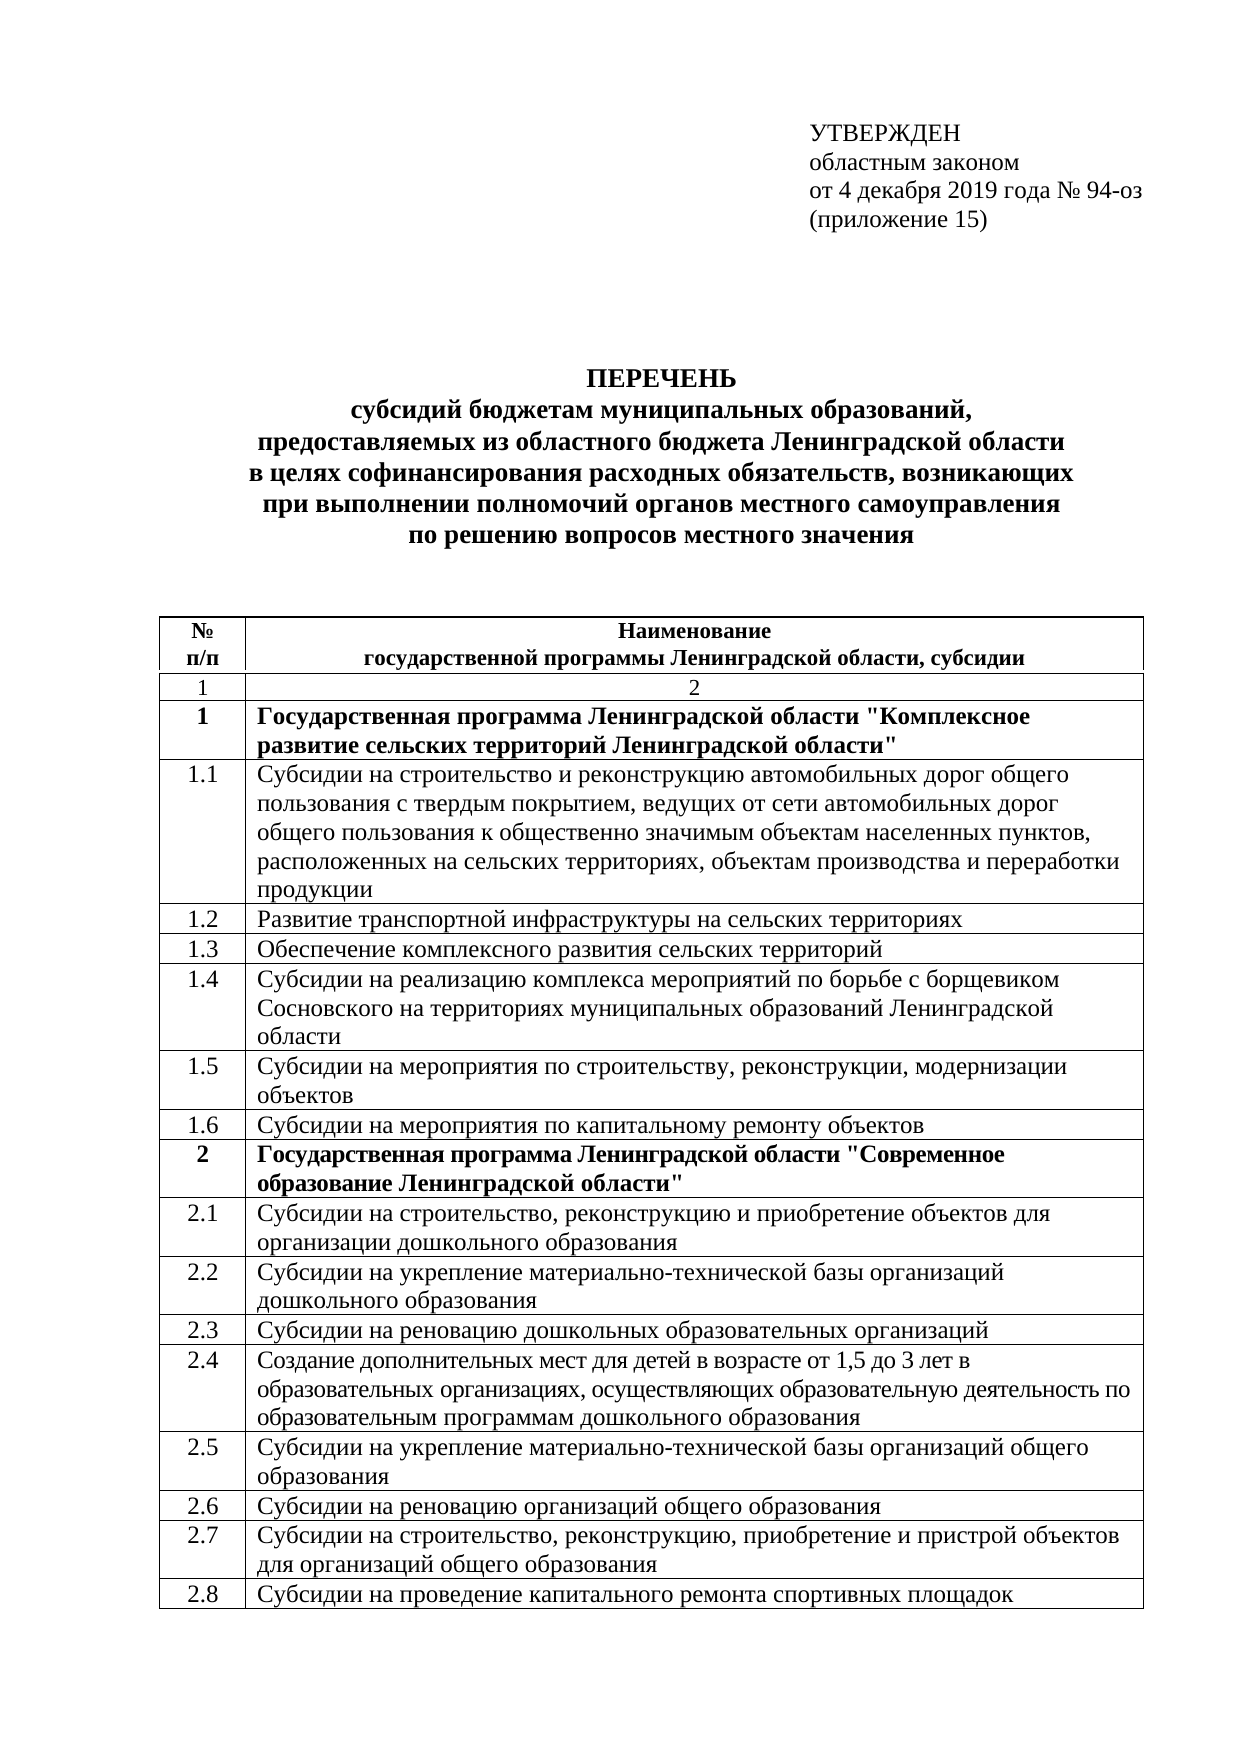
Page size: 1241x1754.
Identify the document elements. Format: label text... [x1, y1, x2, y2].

table_cell 1.2 [160, 904, 245, 933]
table_cell 2.3 [160, 1315, 245, 1344]
table_cell Государственная программа Ленинградской области "Комплексное развитие сельских территорий Ленинградской области" [246, 701, 1143, 758]
table_cell Субсидии на реновацию организаций общего образования [246, 1491, 1143, 1519]
table_cell Субсидии на укрепление материально-технической базы организаций общего образования [246, 1432, 1143, 1490]
table_cell Развитие транспортной инфраструктуры на сельских территориях [246, 904, 1143, 933]
table_header Наименование государственной программы Ленинградской области, субсидии [246, 618, 1143, 670]
table_cell 2.4 [160, 1345, 245, 1431]
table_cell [246, 1579, 1143, 1608]
text от 4 декабря 2019 года № 94-оз [809, 176, 1163, 204]
table_cell 1 [160, 701, 245, 758]
table_cell Субсидии на строительство и реконструкцию автомобильных дорог общего пользования с твердым покрытием, ведущих от сети автомобильных дорог общего пользования к общественно значимым объектам населенных пунктов, расположенных на сельских территориях, объектам производства и переработки продукции [246, 760, 1143, 903]
table_cell 2 [160, 1140, 245, 1197]
table_cell 2.1 [160, 1198, 245, 1256]
table_cell Субсидии на укрепление материально-технической базы организаций дошкольного образования [246, 1257, 1143, 1314]
table_cell Обеспечение комплексного развития сельских территорий [246, 934, 1143, 963]
table_cell 2.8 [160, 1579, 245, 1608]
text (приложение 15) [809, 204, 1163, 233]
table_cell Субсидии на реновацию дошкольных образовательных организаций [246, 1315, 1143, 1344]
table_cell 1.4 [160, 964, 245, 1050]
table_cell 2.7 [160, 1521, 245, 1578]
table_header 2 [246, 674, 1143, 700]
table_cell Субсидии на мероприятия по строительству, реконструкции, модернизации объектов [246, 1051, 1143, 1109]
table_cell 1.6 [160, 1110, 245, 1138]
text предоставляемых из областного бюджета Ленинградской области [159, 425, 1163, 456]
table_cell Субсидии на реализацию комплекса мероприятий по борьбе с борщевиком Сосновского на территориях муниципальных образований Ленинградской области [246, 964, 1143, 1050]
table_cell 2.6 [160, 1491, 245, 1519]
table_header 1 [160, 674, 245, 700]
text по решению вопросов местного значения [159, 518, 1163, 549]
table_cell 1.5 [160, 1051, 245, 1109]
table_cell Государственная программа Ленинградской области "Современное образование Ленинградской области" [246, 1140, 1143, 1197]
table_cell 1.1 [160, 760, 245, 903]
text УТВЕРЖДЕН областным законом [809, 118, 1163, 176]
text ПЕРЕЧЕНЬ субсидий бюджетам муниципальных образований, [159, 362, 1163, 425]
text при выполнении полномочий органов местного самоуправления [159, 487, 1163, 518]
table_cell 1.3 [160, 934, 245, 963]
table_cell 2.2 [160, 1257, 245, 1314]
table_cell Субсидии на строительство, реконструкцию, приобретение и пристрой объектов для организаций общего образования [246, 1521, 1143, 1578]
table_header № п/п [160, 618, 245, 670]
table_cell Субсидии на строительство, реконструкцию и приобретение объектов для организации дошкольного образования [246, 1198, 1143, 1256]
table_cell Субсидии на мероприятия по капитальному ремонту объектов [246, 1110, 1143, 1138]
text в целях софинансирования расходных обязательств, возникающих [159, 456, 1163, 487]
table_cell Создание дополнительных мест для детей в возрасте от 1,5 до 3 лет в образовательных организациях, осуществляющих образовательную деятельность по образовательным программам дошкольного образования [246, 1345, 1143, 1431]
table_cell 2.5 [160, 1432, 245, 1490]
